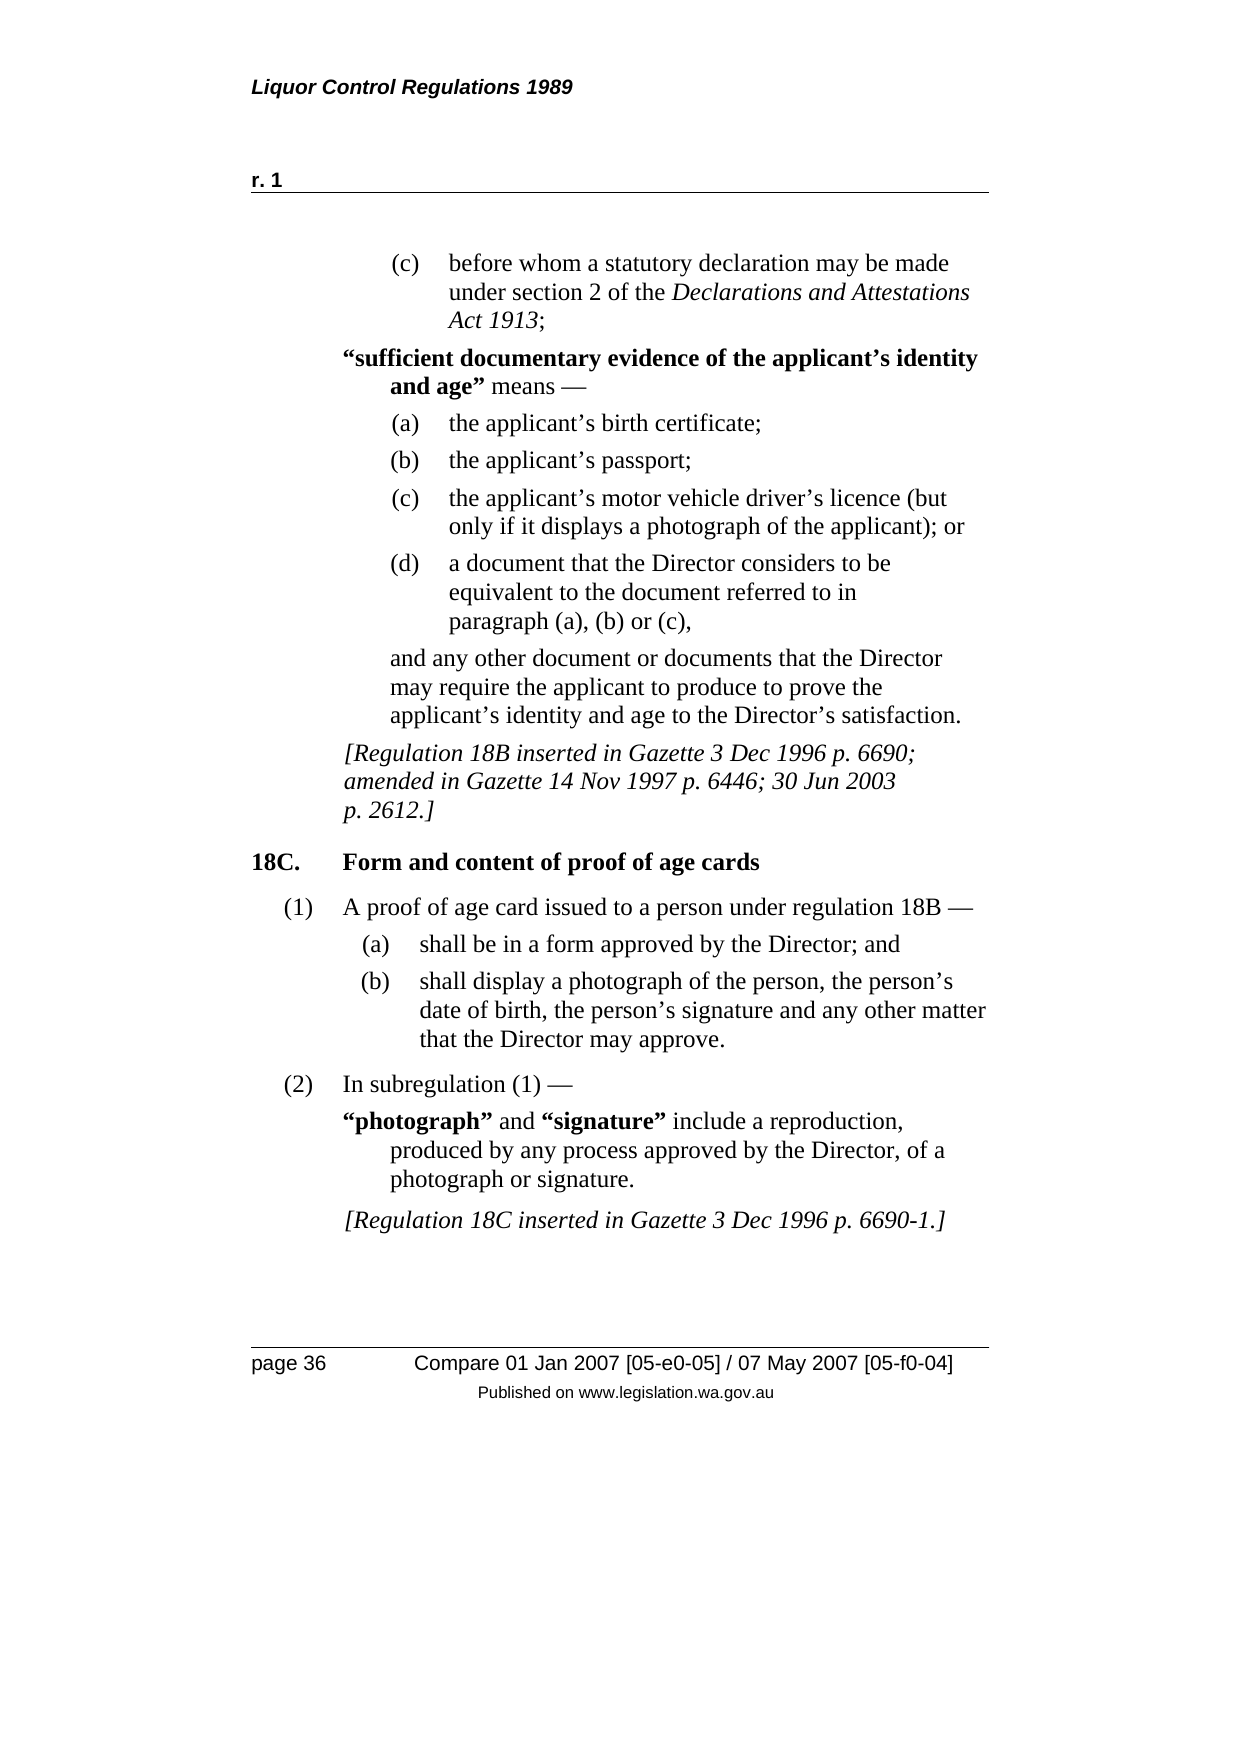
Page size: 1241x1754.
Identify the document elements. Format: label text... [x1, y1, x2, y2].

subtitle 18C. Form and content of proof of age cards [251, 847, 989, 876]
text (2) In subregulation (1) — [251, 1069, 989, 1098]
text (1) A proof of age card issued to a person under regulation 18B — [251, 892, 989, 921]
text (b) the applicant’s passport; [251, 446, 989, 474]
text and any other document or documents that the Director may require the applicant to produce to prove the applicant’s identity and age to the Director’s satisfaction. [251, 643, 989, 729]
text (d) a document that the Director considers to be equivalent to the document referred to in paragraph (a), (b) or (c), [251, 548, 989, 635]
text (c) before whom a statutory declaration may be made under section 2 of the Declarations and Attestations Act 1913; [251, 248, 989, 334]
text (a) the applicant’s birth certificate; [251, 408, 989, 437]
text “sufficient documentary evidence of the applicant’s identity and age” means — [251, 343, 989, 400]
text [Regulation 18B inserted in Gazette 3 Dec 1996 p. 6690; amended in Gazette 14 Nov 1997 p. 6446; 30 Jun 2003 p. 2612.] [251, 738, 989, 824]
text (c) the applicant’s motor vehicle driver’s licence (but only if it displays a photograph of the applicant); or [251, 483, 989, 540]
text (a) shall be in a form approved by the Director; and [251, 929, 989, 958]
text (b) shall display a photograph of the person, the person’s date of birth, the person’s signature and any other matter that the Director may approve. [251, 966, 989, 1053]
text [Regulation 18C inserted in Gazette 3 Dec 1996 p. 6690-1.] [251, 1205, 989, 1234]
text “photograph” and “signature” include a reproduction, produced by any process approved by the Director, of a photograph or signature. [251, 1106, 989, 1193]
